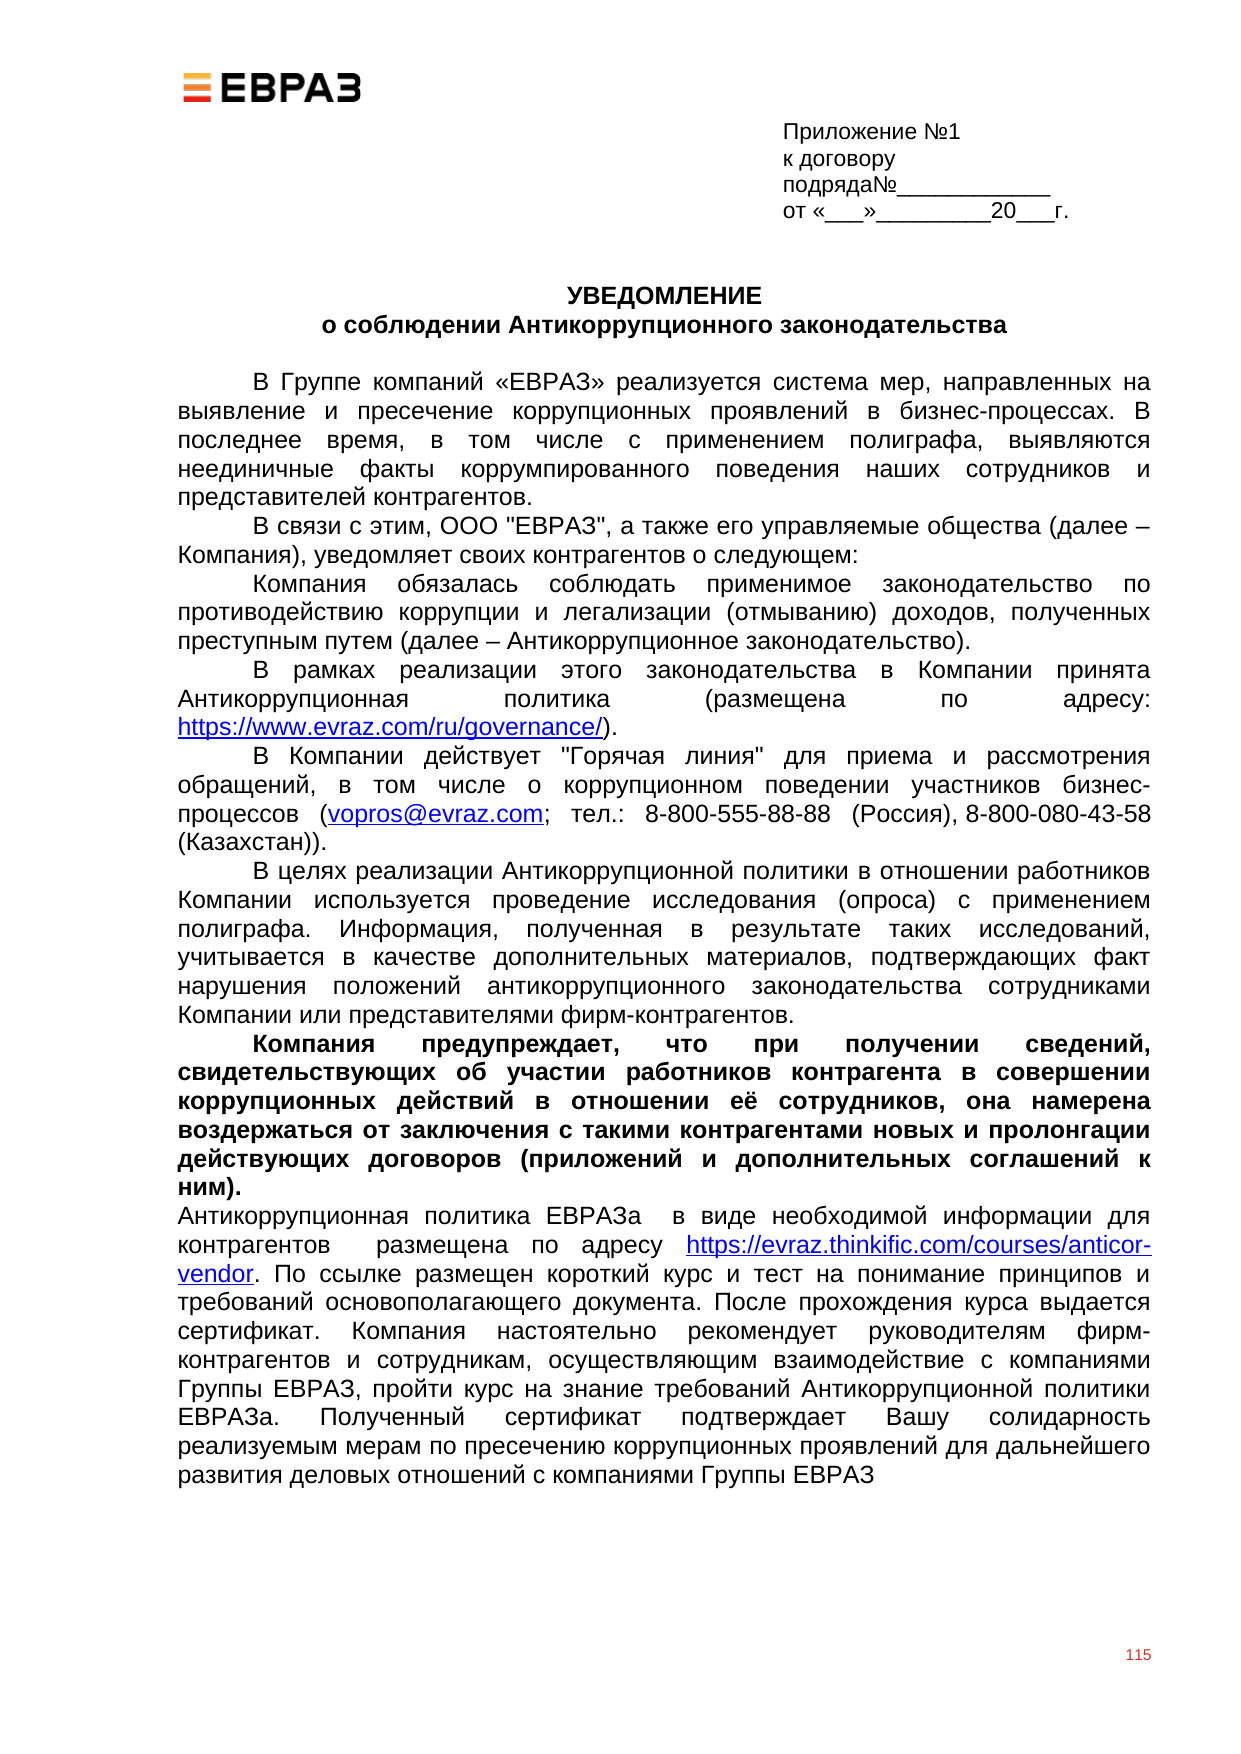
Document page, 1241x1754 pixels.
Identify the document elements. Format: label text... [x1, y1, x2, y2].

table_cell к договору подряда№____________ [771, 145, 1152, 197]
text УВЕДОМЛЕНИЕ [177, 281, 1152, 310]
text В рамках реализации этого законодательства в Компании принята Антикоррупционная политика (размещена по адресу: https://www.evraz.com/ru/governance/). [177, 655, 1152, 741]
table_header Приложение №1 [771, 118, 1152, 144]
text В Компании действует "Горячая линия" для приема и рассмотрения обращений, в том числе о коррупционном поведении участников бизнес-процессов (vopros@evraz.com; тел.: 8-800-555-88-88 (Россия), 8-800-080-43-58 (Казахстан)). [177, 741, 1152, 856]
text В связи с этим, ООО "ЕВРАЗ", а также его управляемые общества (далее – Компания), уведомляет своих контрагентов о следующем: [177, 511, 1152, 568]
table_cell от «___»_________20___г. [771, 197, 1152, 223]
text о соблюдении Антикоррупционного законодательства [177, 310, 1152, 338]
text В целях реализации Антикоррупционной политики в отношении работников Компании используется проведение исследования (опроса) с применением полиграфа. Информация, полученная в результате таких исследований, учитывается в качестве дополнительных материалов, подтверждающих факт нарушения положений антикоррупционного законодательства сотрудниками Компании или представителями фирм-контрагентов. [177, 856, 1152, 1028]
text Компания обязалась соблюдать применимое законодательство по противодействию коррупции и легализации (отмыванию) доходов, полученных преступным путем (далее – Антикоррупционное законодательство). [177, 568, 1152, 655]
picture [183, 73, 361, 102]
text Антикоррупционная политика ЕВРАЗа в виде необходимой информации для контрагентов размещена по адресу https://evraz.thinkific.com/courses/anticor-vendor. По ссылке размещен короткий курс и тест на понимание принципов и требований основополагающего документа. После прохождения курса выдается сертификат. Компания настоятельно рекомендует руководителям фирм-контрагентов и сотрудникам, осуществляющим взаимодействие с компаниями Группы ЕВРАЗ, пройти курс на знание требований Антикоррупционной политики ЕВРАЗа. Полученный сертификат подтверждает Вашу солидарность реализуемым мерам по пресечению коррупционных проявлений для дальнейшего развития деловых отношений с компаниями Группы ЕВРАЗ [177, 1201, 1152, 1488]
text В Группе компаний «ЕВРАЗ» реализуется система мер, направленных на выявление и пресечение коррупционных проявлений в бизнес-процессах. В последнее время, в том числе с применением полиграфа, выявляются неединичные факты коррумпированного поведения наших сотрудников и представителей контрагентов. [177, 367, 1152, 511]
text Компания предупреждает, что при получении сведений, свидетельствующих об участии работников контрагента в совершении коррупционных действий в отношении её сотрудников, она намерена воздержаться от заключения с такими контрагентами новых и пролонгации действующих договоров (приложений и дополнительных соглашений к ним). [177, 1028, 1152, 1201]
